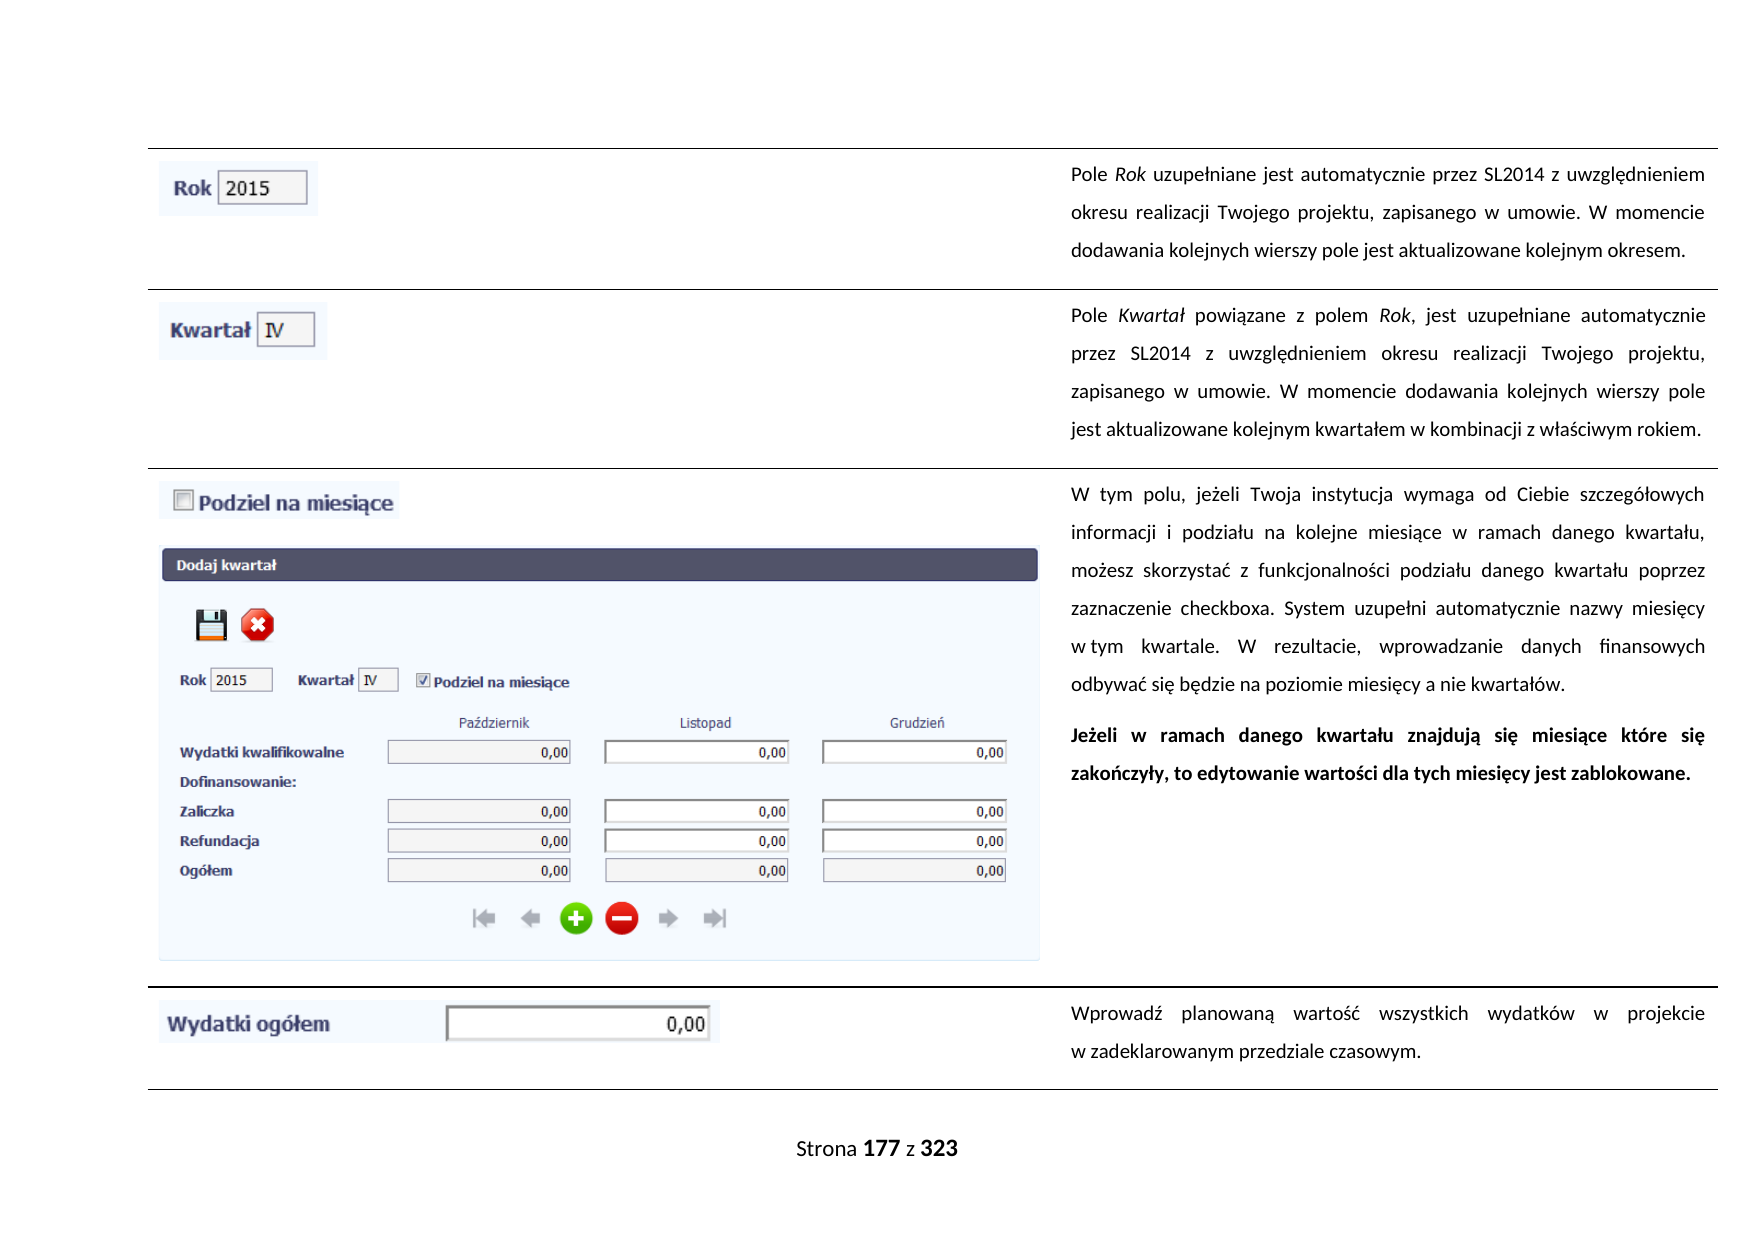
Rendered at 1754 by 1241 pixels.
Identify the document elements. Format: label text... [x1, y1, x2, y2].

picture [158, 161, 319, 216]
table_cell [148, 149, 1059, 288]
table_cell Wprowadź planowaną wartość wszystkich wydatków w projekcie w zadeklarowanym przedziale czasowym. [1060, 988, 1717, 1089]
picture [158, 1000, 720, 1043]
picture [158, 481, 400, 519]
table_cell [148, 290, 1059, 467]
table_cell W tym polu, jeżeli Twoja instytucja wymaga od Ciebie szczegółowych informacji i podziału na kolejne miesiące w ramach danego kwartału, możesz skorzystać z funkcjonalności podziału danego kwartału poprzez zaznaczenie checkboxa. System uzupełni automatycznie nazwy miesięcy w tym kwartale. W rezultacie, wprowadzanie danych finansowych odbywać się będzie na poziomie miesięcy a nie kwartałów. Jeżeli w ramach danego kwartału znajdują się miesiące które się zakończyły, to edytowanie wartości dla tych miesięcy jest zablokowane. [1060, 469, 1717, 986]
picture [158, 545, 1040, 961]
table_cell Pole Rok uzupełniane jest automatycznie przez SL2014 z uwzględnieniem okresu realizacji Twojego projektu, zapisanego w umowie. W momencie dodawania kolejnych wierszy pole jest aktualizowane kolejnym okresem. [1060, 149, 1717, 288]
picture [158, 302, 328, 360]
table_cell [148, 988, 1059, 1089]
table_cell [148, 469, 1059, 986]
table_cell Pole Kwartał powiązane z polem Rok, jest uzupełniane automatycznie przez SL2014 z uwzględnieniem okresu realizacji Twojego projektu, zapisanego w umowie. W momencie dodawania kolejnych wierszy pole jest aktualizowane kolejnym kwartałem w kombinacji z właściwym rokiem. [1060, 290, 1717, 467]
